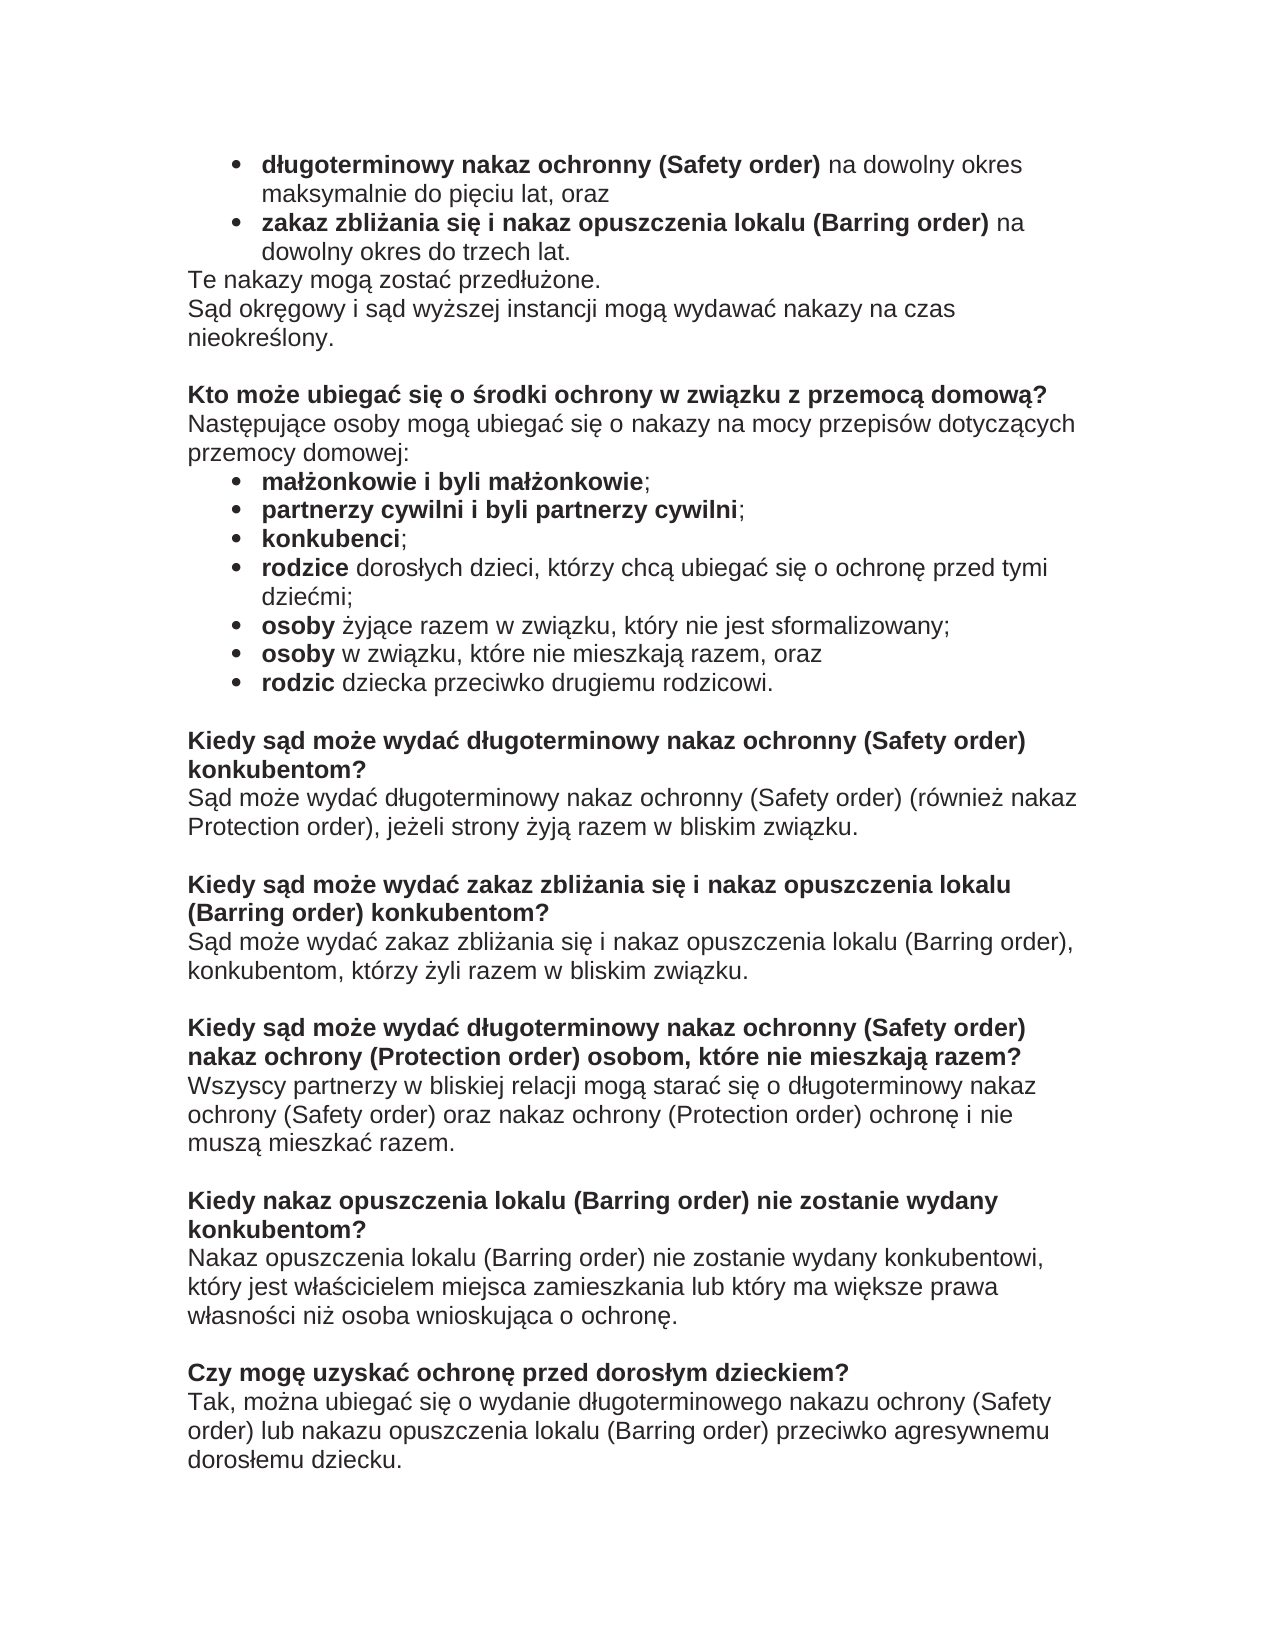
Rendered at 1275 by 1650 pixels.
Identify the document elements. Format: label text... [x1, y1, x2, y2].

text Sąd okręgowy i sąd wyższej instancji mogą wydawać nakazy na czas nieokreślony. [187, 294, 1087, 351]
list rodzic dziecka przeciwko drugiemu rodzicowi. [232, 668, 1087, 697]
text Czy mogę uzyskać ochronę przed dorosłym dzieckiem? [187, 1358, 1087, 1387]
text Następujące osoby mogą ubiegać się o nakazy na mocy przepisów dotyczących przemocy domowej: [187, 409, 1087, 466]
list partnerzy cywilni i byli partnerzy cywilni; [232, 495, 1087, 524]
list długoterminowy nakaz ochronny (Safety order) na dowolny okres maksymalnie do pięciu lat, oraz [232, 150, 1087, 208]
list zakaz zbliżania się i nakaz opuszczenia lokalu (Barring order) na dowolny okres do trzech lat. [232, 208, 1087, 265]
text Kiedy sąd może wydać zakaz zbliżania się i nakaz opuszczenia lokalu (Barring order) konkubentom? [187, 870, 1087, 927]
list konkubenci; [232, 524, 1087, 553]
text Kiedy nakaz opuszczenia lokalu (Barring order) nie zostanie wydany konkubentom? Nakaz opuszczenia lokalu (Barring order) nie zostanie wydany konkubentowi, który jest właścicielem miejsca zamieszkania lub który ma większe prawa własności niż osoba wnioskująca o ochronę. [187, 1186, 1087, 1330]
text Kiedy sąd może wydać długoterminowy nakaz ochronny (Safety order) konkubentom? [187, 726, 1087, 783]
text Kto może ubiegać się o środki ochrony w związku z przemocą domową? [187, 380, 1087, 409]
text Sąd może wydać zakaz zbliżania się i nakaz opuszczenia lokalu (Barring order), konkubentom, którzy żyli razem w bliskim związku. [187, 927, 1087, 985]
text Wszyscy partnerzy w bliskiej relacji mogą starać się o długoterminowy nakaz ochrony (Safety order) oraz nakaz ochrony (Protection order) ochronę i nie muszą mieszkać razem. [187, 1071, 1087, 1157]
list osoby w związku, które nie mieszkają razem, oraz [232, 639, 1087, 668]
text Tak, można ubiegać się o wydanie długoterminowego nakazu ochrony (Safety order) lub nakazu opuszczenia lokalu (Barring order) przeciwko agresywnemu dorosłemu dziecku. [187, 1387, 1087, 1473]
list osoby żyjące razem w związku, który nie jest sformalizowany; [232, 611, 1087, 639]
text Kiedy sąd może wydać długoterminowy nakaz ochronny (Safety order) nakaz ochrony (Protection order) osobom, które nie mieszkają razem? [187, 1013, 1087, 1071]
list małżonkowie i byli małżonkowie; [232, 466, 1087, 495]
text Sąd może wydać długoterminowy nakaz ochronny (Safety order) (również nakaz Protection order), jeżeli strony żyją razem w bliskim związku. [187, 783, 1087, 841]
text Te nakazy mogą zostać przedłużone. [187, 265, 1087, 294]
list rodzice dorosłych dzieci, którzy chcą ubiegać się o ochronę przed tymi dziećmi; [232, 553, 1087, 611]
